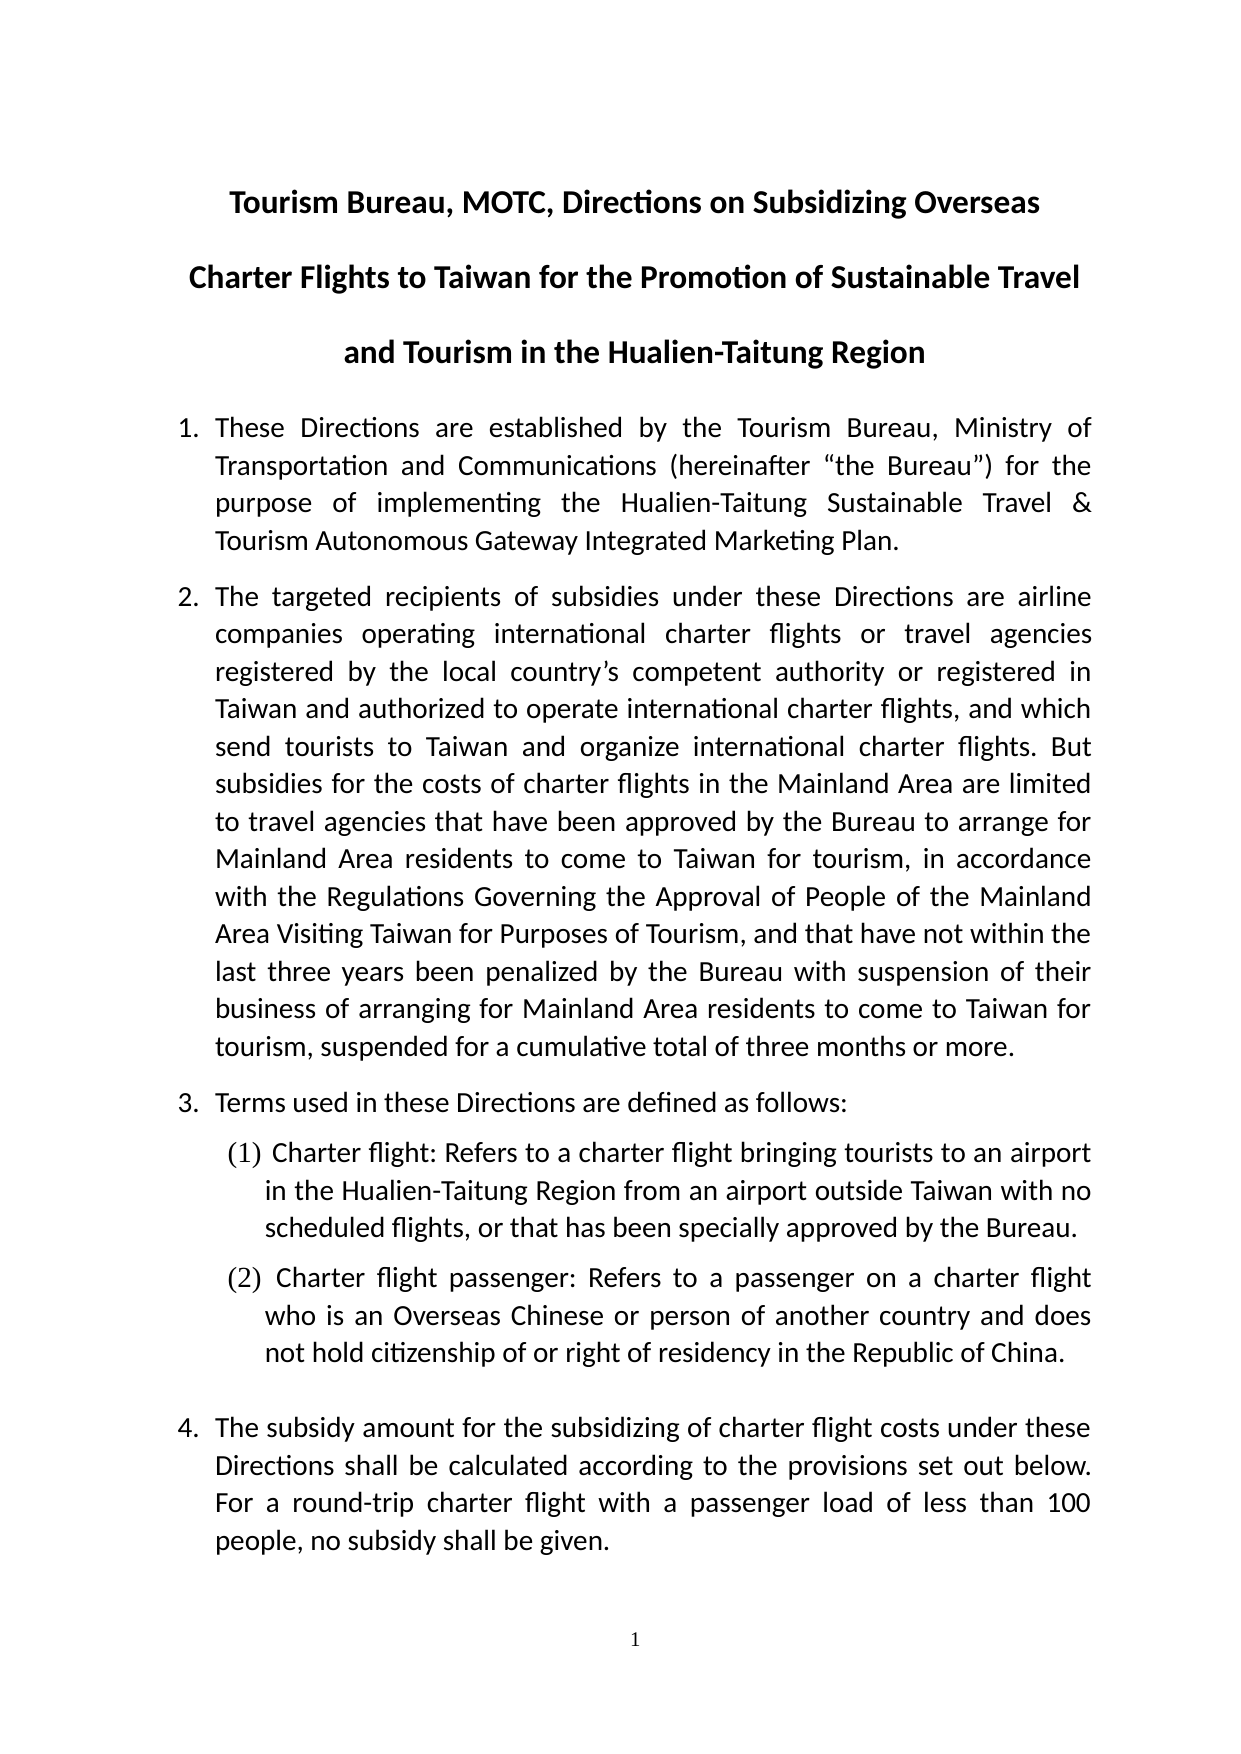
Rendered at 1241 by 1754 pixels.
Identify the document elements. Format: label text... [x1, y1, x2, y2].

list Terms used in these Directions are defined as follows: [177, 1083, 1092, 1121]
text Tourism Bureau, MOTC, Directions on Subsidizing Overseas Charter Flights to Taiwan for the Promotion of Sustainable Travel and Tourism in the Hualien-Taitung Region [177, 164, 1092, 389]
list These Directions are established by the Tourism Bureau, Ministry of Transportation and Communications (hereinafter “the Bureau”) for the purpose of implementing the Hualien-Taitung Sustainable Travel & Tourism Autonomous Gateway Integrated Marketing Plan. [177, 408, 1092, 558]
list The targeted recipients of subsidies under these Directions are airline companies operating international charter flights or travel agencies registered by the local country’s competent authority or registered in Taiwan and authorized to operate international charter flights, and which send tourists to Taiwan and organize international charter flights. But subsidies for the costs of charter flights in the Mainland Area are limited to travel agencies that have been approved by the Bureau to arrange for Mainland Area residents to come to Taiwan for tourism, in accordance with the Regulations Governing the Approval of People of the Mainland Area Visiting Taiwan for Purposes of Tourism, and that have not within the last three years been penalized by the Bureau with suspension of their business of arranging for Mainland Area residents to come to Taiwan for tourism, suspended for a cumulative total of three months or more. [177, 577, 1092, 1064]
list Charter flight: Refers to a charter flight bringing tourists to an airport in the Hualien-Taitung Region from an airport outside Taiwan with no scheduled flights, or that has been specially approved by the Bureau. [227, 1133, 1092, 1246]
list The subsidy amount for the subsidizing of charter flight costs under these Directions shall be calculated according to the provisions set out below. For a round-trip charter flight with a passenger load of less than 100 people, no subsidy shall be given. [177, 1408, 1092, 1558]
list Charter flight passenger: Refers to a passenger on a charter flight who is an Overseas Chinese or person of another country and does not hold citizenship of or right of residency in the Republic of China. [227, 1258, 1092, 1371]
